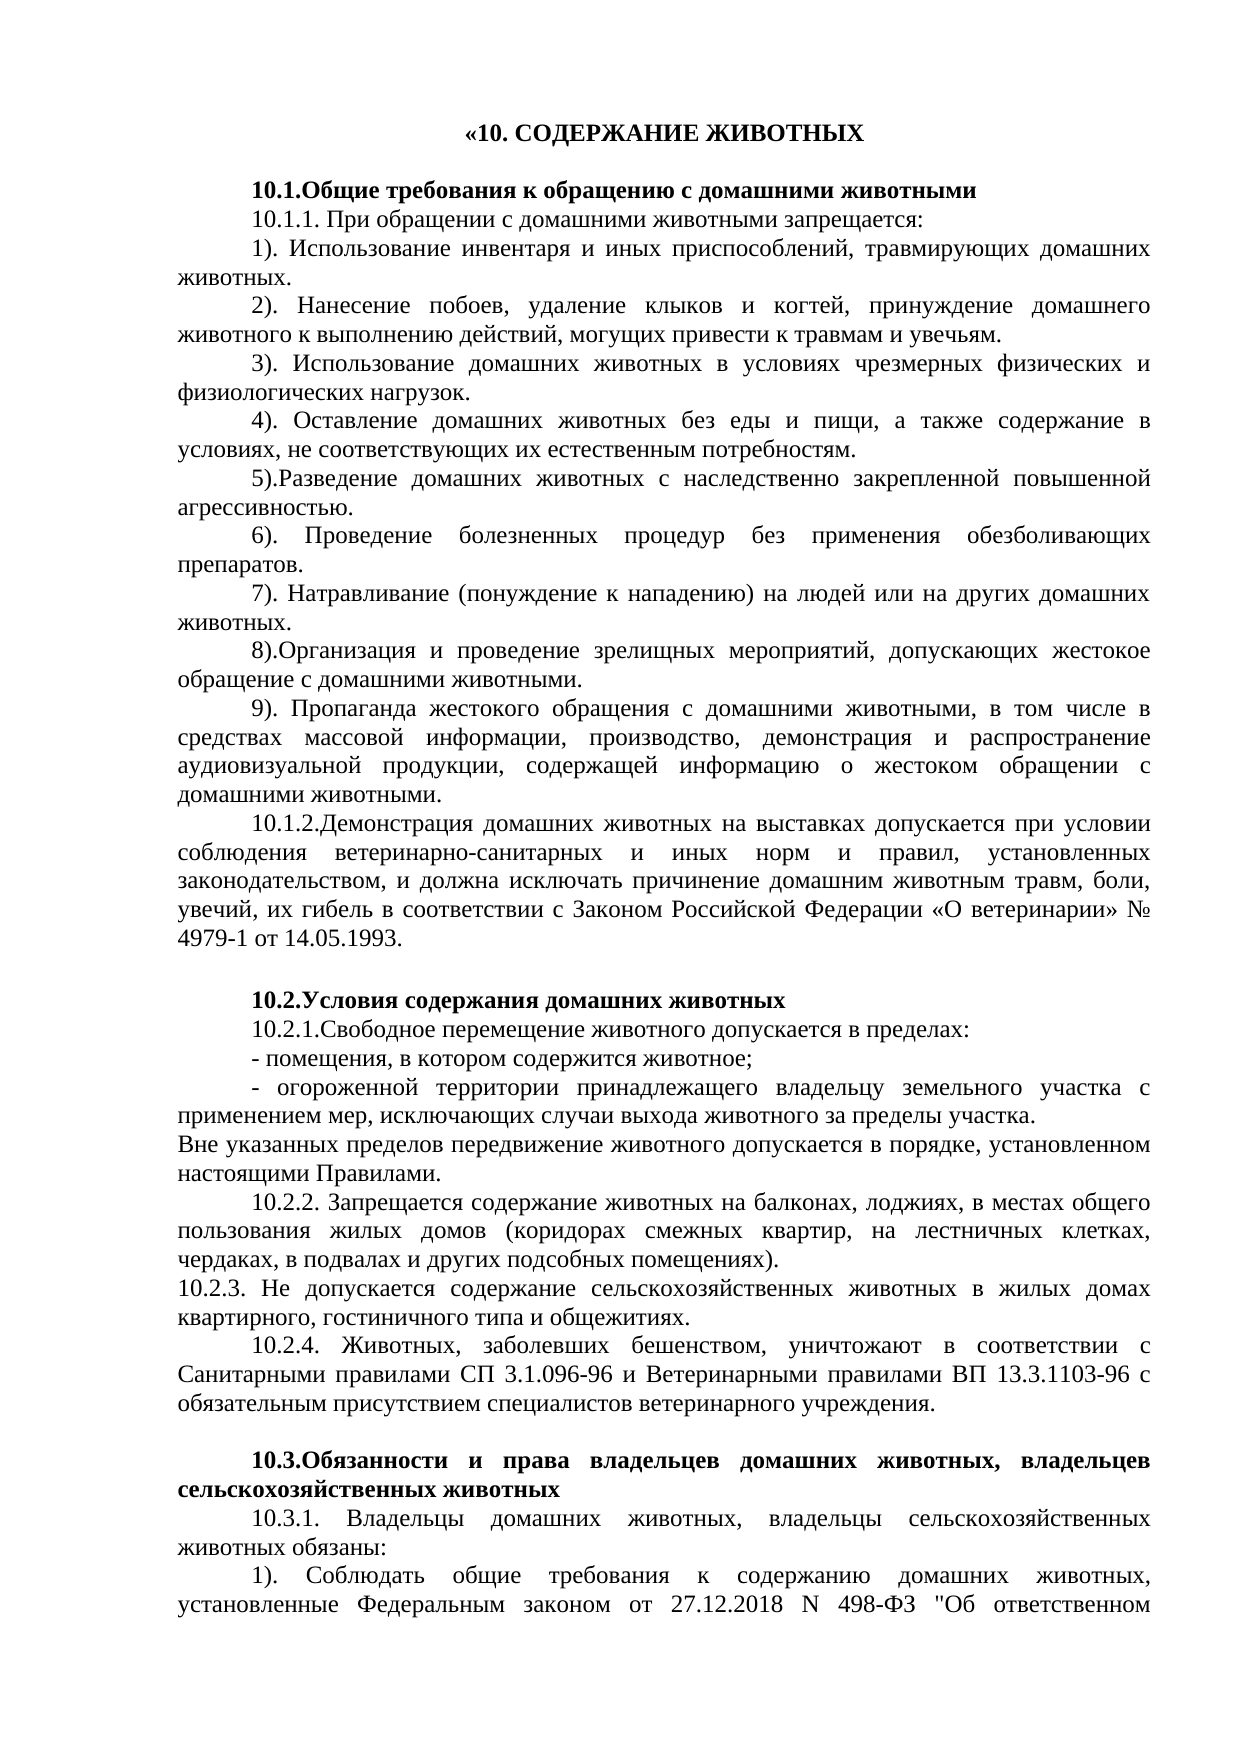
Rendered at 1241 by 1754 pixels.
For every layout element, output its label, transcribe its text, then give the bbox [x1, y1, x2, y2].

title 10.2.2. Запрещается содержание животных на балконах, лоджиях, в местах общего пользования жилых домов (коридорах смежных квартир, на лестничных клетках, чердаках, в подвалах и других подсобных помещениях). [177, 1187, 1152, 1273]
title 8).Организация и проведение зрелищных мероприятий, допускающих жестокое обращение с домашними животными. [177, 636, 1152, 693]
title «10. СОДЕРЖАНИЕ ЖИВОТНЫХ [177, 118, 1152, 147]
title 4). Оставление домашних животных без еды и пищи, а также содержание в условиях, не соответствующих их естественным потребностям. [177, 406, 1152, 463]
title 1). Использование инвентаря и иных приспособлений, травмирующих домашних животных. [177, 233, 1152, 291]
title 5).Разведение домашних животных с наследственно закрепленной повышенной агрессивностью. [177, 463, 1152, 521]
title 9). Пропаганда жестокого обращения с домашними животными, в том числе в средствах массовой информации, производство, демонстрация и распространение аудиовизуальной продукции, содержащей информацию о жестоком обращении с домашними животными. [177, 693, 1152, 808]
title 10.3.Обязанности и права владельцев домашних животных, владельцев сельскохозяйственных животных [177, 1445, 1152, 1503]
title - огороженной территории принадлежащего владельцу земельного участка с применением мер, исключающих случаи выхода животного за пределы участка. [177, 1072, 1152, 1129]
title 10.1.2.Демонстрация домашних животных на выставках допускается при условии соблюдения ветеринарно-санитарных и иных норм и правил, установленных законодательством, и должна исключать причинение домашним животным травм, боли, увечий, их гибель в соответствии с Законом Российской Федерации «О ветеринарии» № 4979-1 от 14.05.1993. [177, 808, 1152, 952]
title 2). Нанесение побоев, удаление клыков и когтей, принуждение домашнего животного к выполнению действий, могущих привести к травмам и увечьям. [177, 291, 1152, 348]
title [177, 1560, 1152, 1618]
title 10.2.Условия содержания домашних животных [177, 985, 1152, 1014]
title Вне указанных пределов передвижение животного допускается в порядке, установленном настоящими Правилами. [177, 1129, 1152, 1187]
title 10.1.1. При обращении с домашними животными запрещается: [177, 204, 1152, 233]
title 10.2.4. Животных, заболевших бешенством, уничтожают в соответствии с Санитарными правилами СП 3.1.096-96 и Ветеринарными правилами ВП 13.3.1103-96 с обязательным присутствием специалистов ветеринарного учреждения. [177, 1330, 1152, 1417]
title 10.2.1.Свободное перемещение животного допускается в пределах: [177, 1014, 1152, 1043]
title 7). Натравливание (понуждение к нападению) на людей или на других домашних животных. [177, 578, 1152, 636]
title 3). Использование домашних животных в условиях чрезмерных физических и физиологических нагрузок. [177, 348, 1152, 406]
title 6). Проведение болезненных процедур без применения обезболивающих препаратов. [177, 521, 1152, 578]
title - помещения, в котором содержится животное; [177, 1043, 1152, 1072]
title 10.2.3. Не допускается содержание сельскохозяйственных животных в жилых домах квартирного, гостиничного типа и общежитиях. [177, 1273, 1152, 1330]
title 10.1.Общие требования к обращению с домашними животными [177, 176, 1152, 204]
title 10.3.1. Владельцы домашних животных, владельцы сельскохозяйственных животных обязаны: [177, 1503, 1152, 1560]
